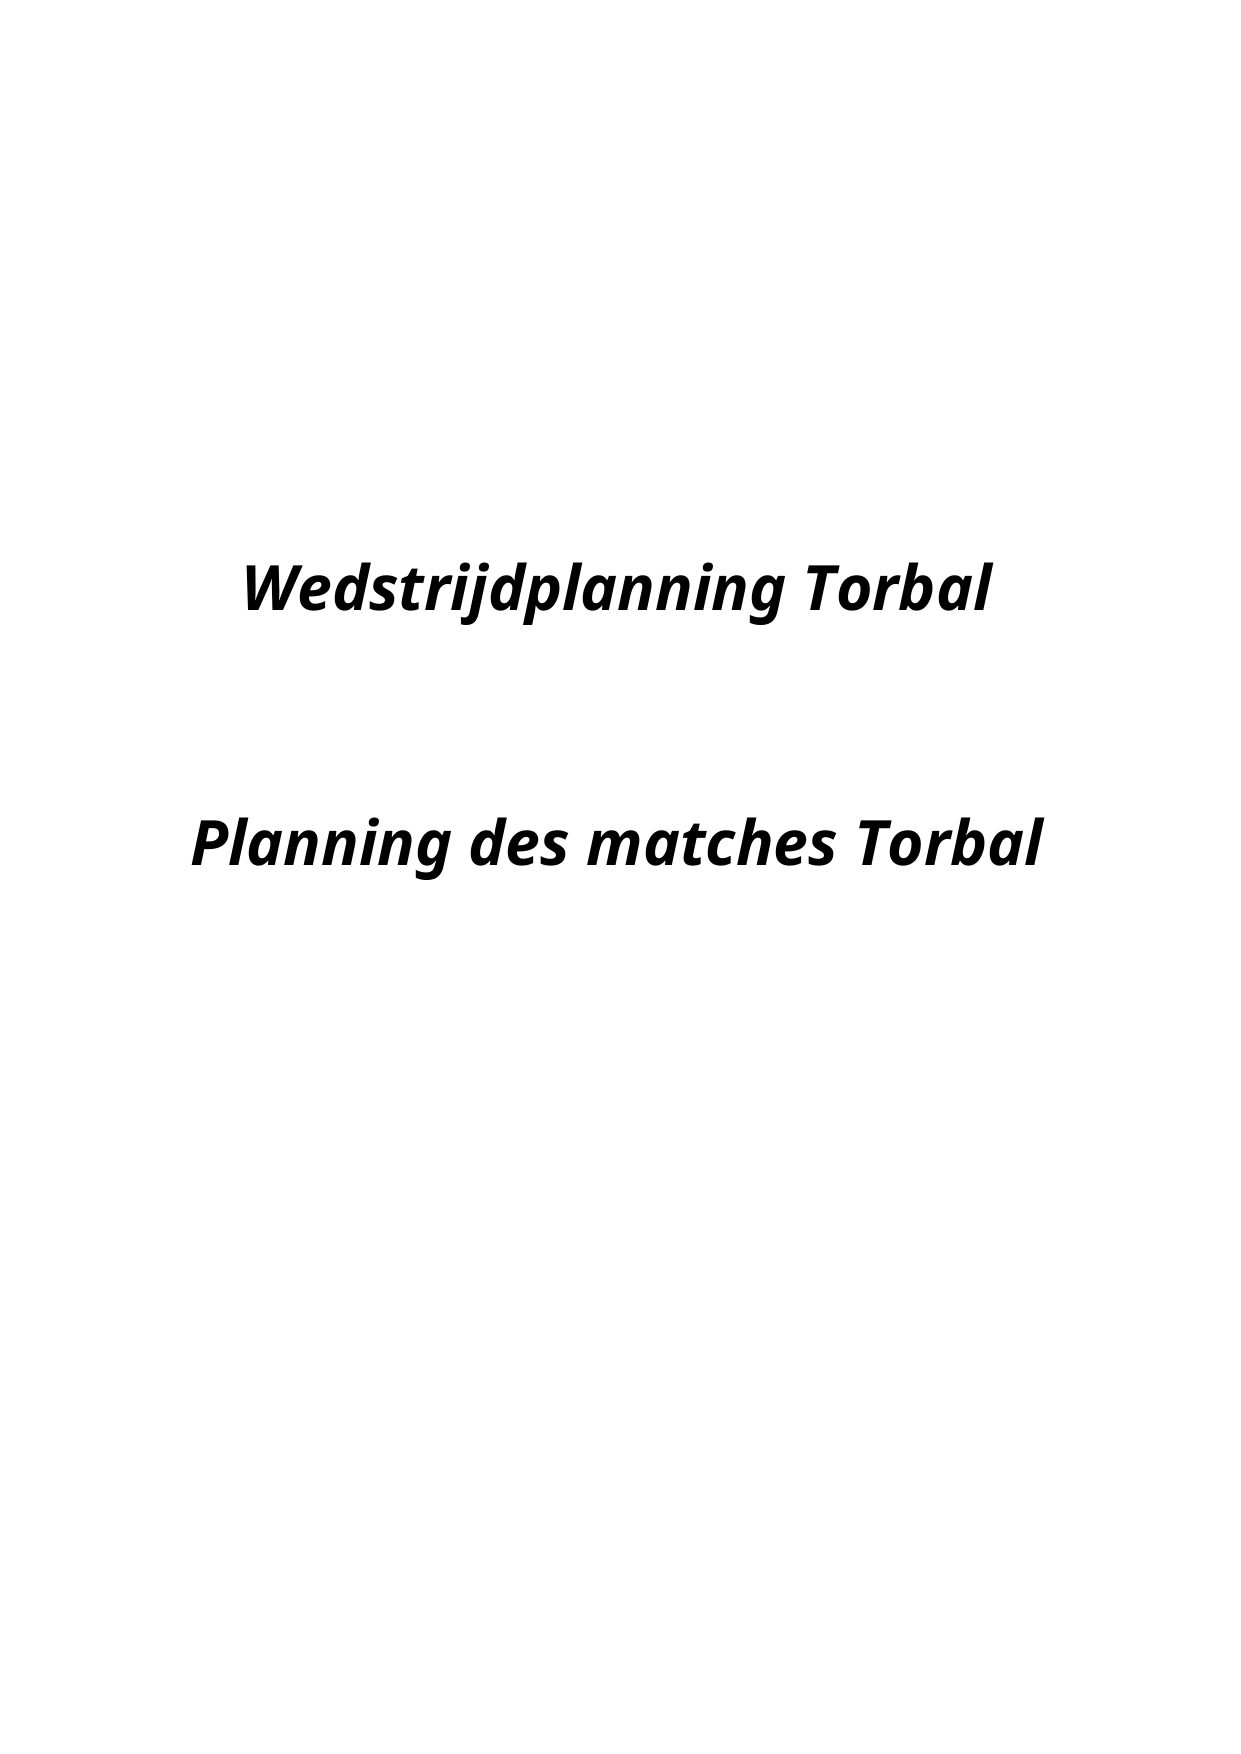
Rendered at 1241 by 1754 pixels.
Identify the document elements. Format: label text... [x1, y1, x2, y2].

text Planning des matches Torbal [118, 799, 1122, 884]
text Wedstrijdplanning Torbal [118, 544, 1122, 629]
